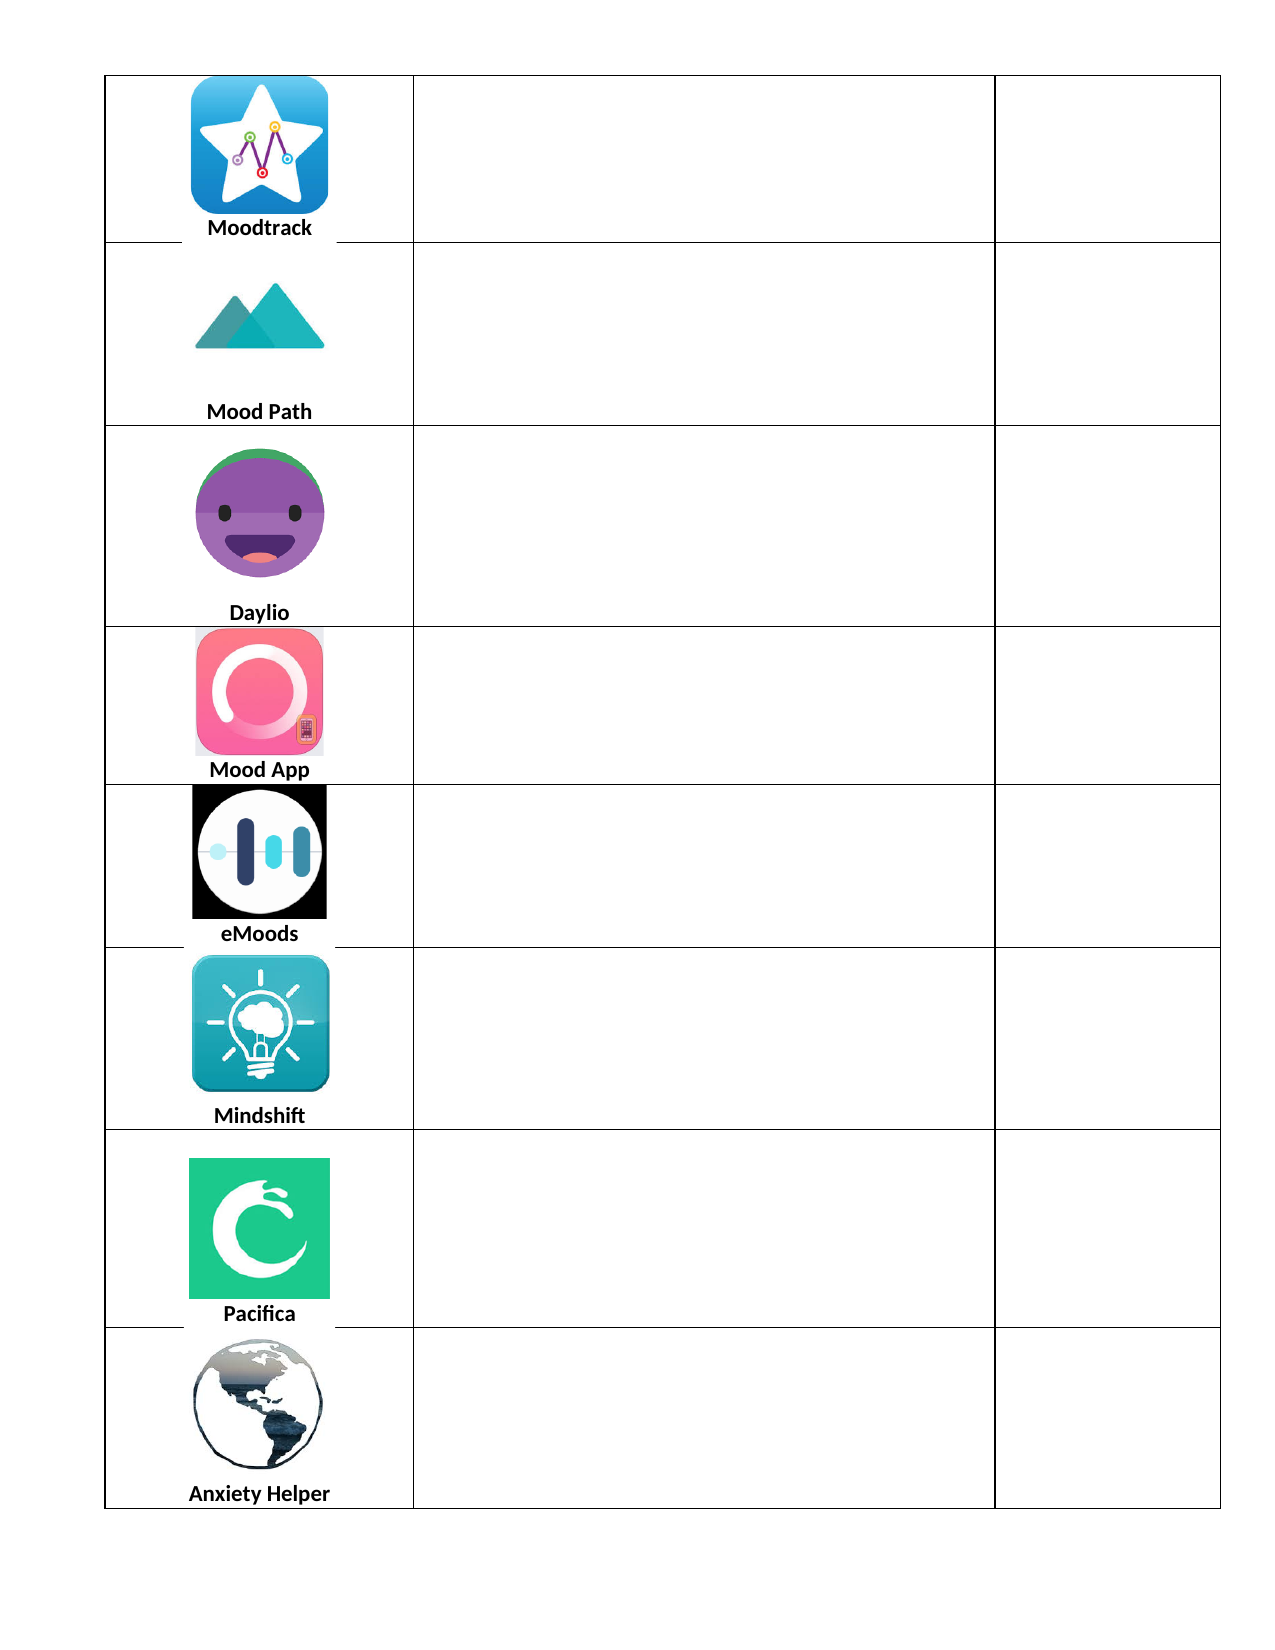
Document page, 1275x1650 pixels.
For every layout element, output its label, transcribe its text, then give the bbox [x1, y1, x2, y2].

table_cell [414, 1328, 994, 1507]
picture [192, 784, 327, 919]
table_cell eMoods [106, 785, 413, 947]
table_cell [414, 785, 994, 947]
table_cell [414, 243, 994, 425]
table_cell [996, 426, 1220, 626]
table_cell Moodtrack [106, 76, 413, 242]
picture [190, 76, 329, 214]
table_cell Mood App [106, 627, 413, 783]
table_cell [996, 627, 1220, 783]
picture [182, 242, 337, 398]
table_cell [996, 1328, 1220, 1507]
picture [183, 1327, 336, 1480]
table_cell Daylio [106, 426, 413, 626]
table_cell [414, 76, 994, 242]
table_cell [414, 627, 994, 783]
table_cell [414, 1130, 994, 1327]
picture [173, 426, 346, 599]
table_cell [996, 948, 1220, 1129]
table_cell Pacifica [106, 1130, 413, 1327]
table_cell [996, 1130, 1220, 1327]
picture [189, 1158, 330, 1299]
table_cell Anxiety Helper [106, 1328, 413, 1507]
table_cell [996, 785, 1220, 947]
picture [195, 627, 324, 756]
table_cell Mood Path [106, 243, 413, 425]
table_cell [414, 948, 994, 1129]
picture [183, 947, 336, 1101]
table_cell [996, 76, 1220, 242]
table_cell [414, 426, 994, 626]
table_cell [996, 243, 1220, 425]
table_cell Mindshift [106, 948, 413, 1129]
